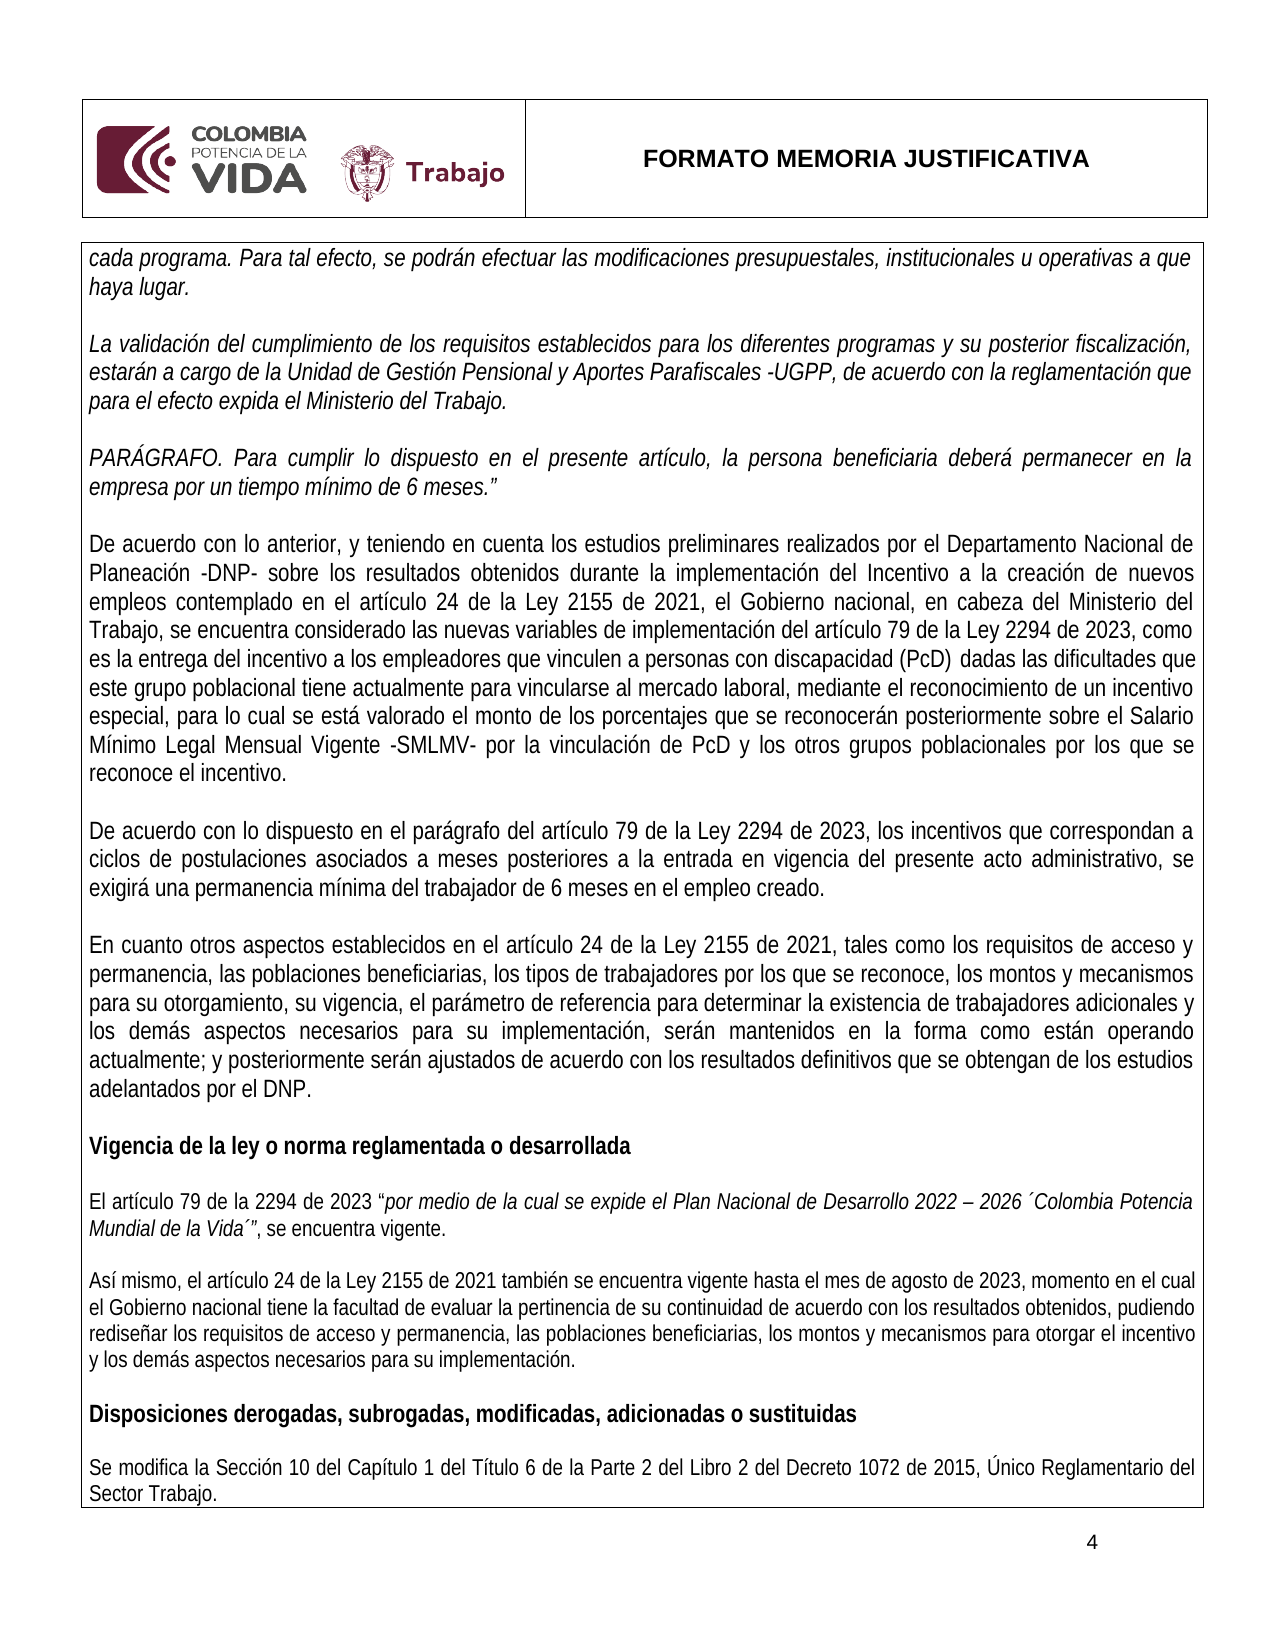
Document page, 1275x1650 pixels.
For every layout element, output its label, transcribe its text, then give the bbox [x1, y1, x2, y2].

picture [84, 101, 524, 217]
